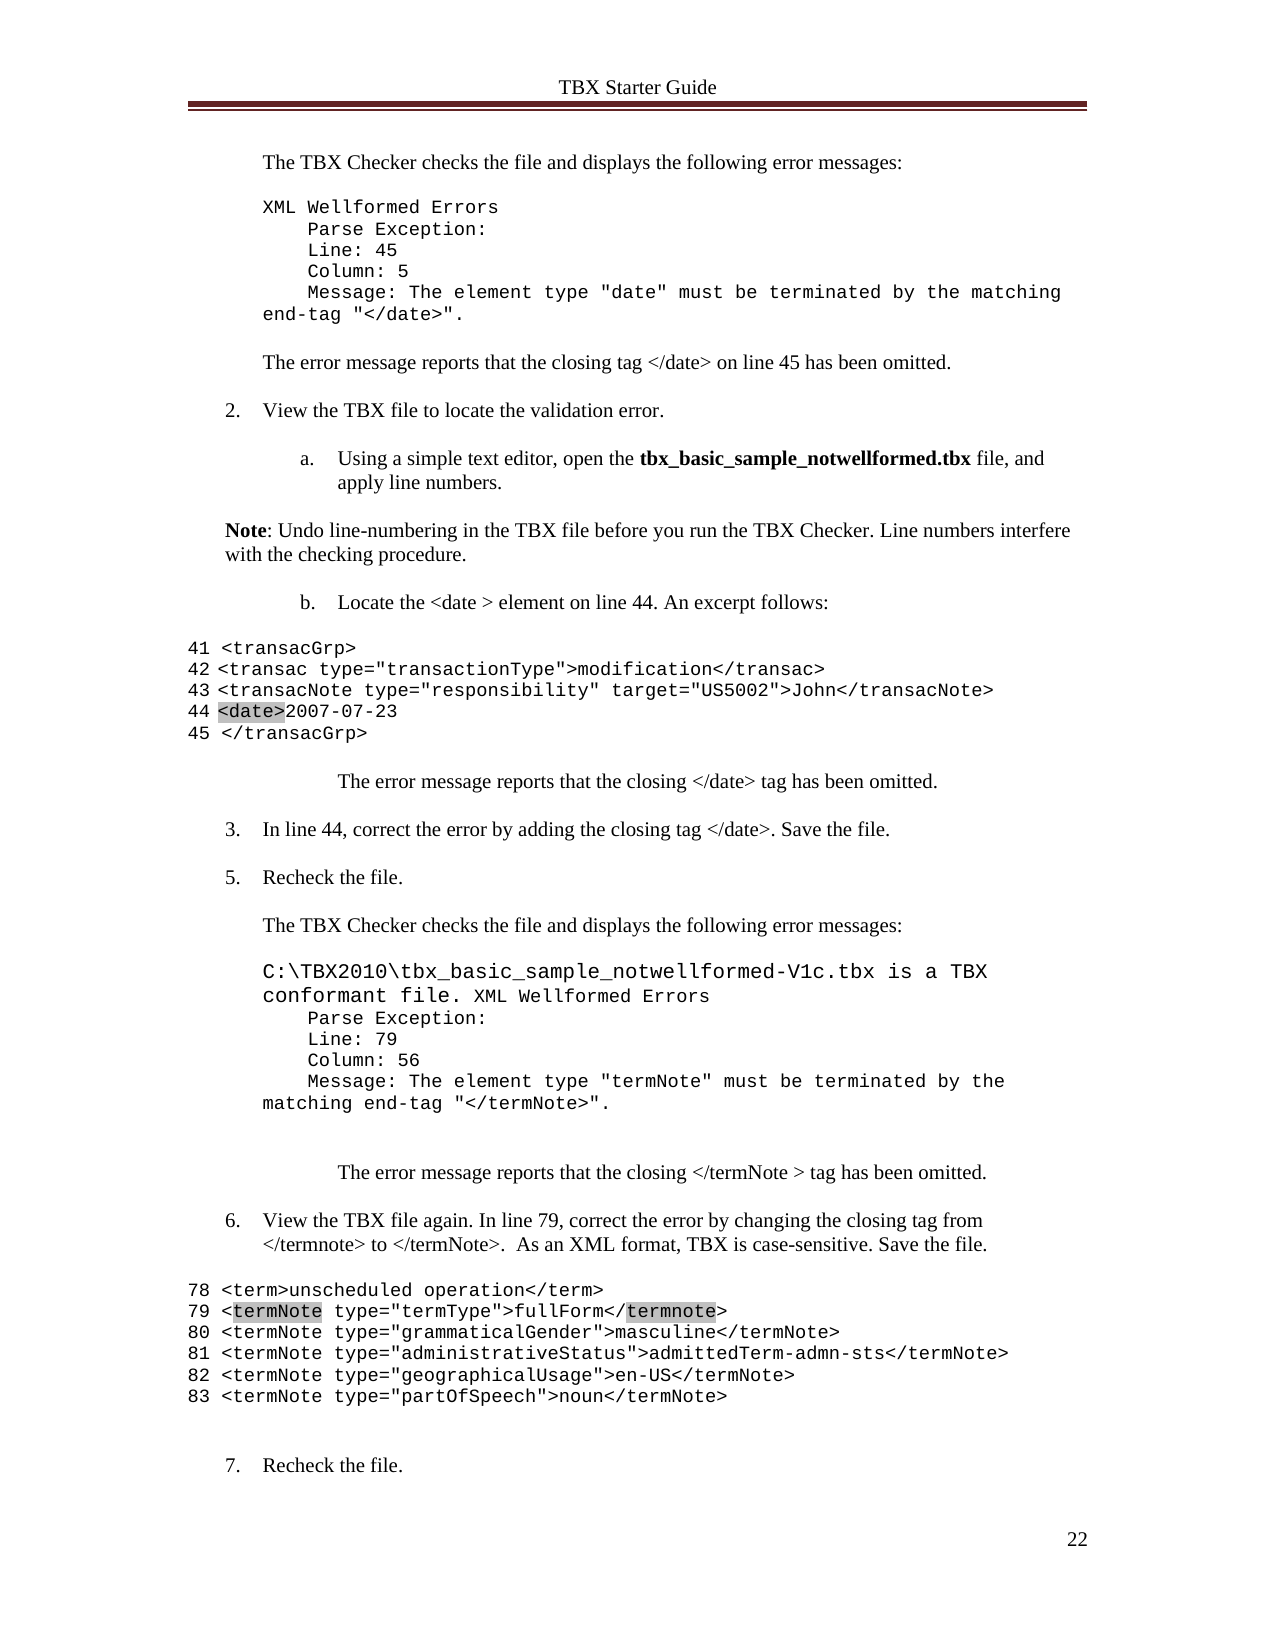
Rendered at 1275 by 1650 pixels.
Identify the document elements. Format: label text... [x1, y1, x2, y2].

text XML Wellformed Errors [262, 198, 1087, 219]
text C:\TBX2010\tbx_basic_sample_notwellformed-V1c.tbx is a TBX conformant file. XML Wellformed Errors [262, 961, 1087, 1008]
text Message: The element type "termNote" must be terminated by the matching end-tag "</termNote>". [262, 1072, 1087, 1115]
text 42 <transac type="transactionType">modification</transac> [187, 660, 1087, 681]
text 82 <termNote type="geographicalUsage">en-US</termNote> [187, 1365, 1087, 1387]
text 43 <transacNote type="responsibility" target="US5002">John</transacNote> [187, 681, 1087, 702]
text 83 <termNote type="partOfSpeech">noun</termNote> [187, 1387, 1087, 1408]
text 78 <term>unscheduled operation</term> [187, 1280, 1087, 1302]
text Line: 79 [262, 1030, 1087, 1051]
list Recheck the file. [225, 865, 1087, 889]
text 80 <termNote type="grammaticalGender">masculine</termNote> [187, 1323, 1087, 1344]
list In line 44, correct the error by adding the closing tag </date>. Save the file. [225, 817, 1087, 841]
text 79 <termNote type="termType">fullForm</termnote> [716, 1302, 1087, 1323]
text 79 <termNote type="termType">fullForm</termnote> [322, 1302, 626, 1323]
text Message: The element type "date" must be terminated by the matching end-tag "</date>". [262, 283, 1087, 326]
list Using a simple text editor, open the tbx_basic_sample_notwellformed.tbx file, and apply line numbers. [300, 446, 1087, 494]
text Column: 5 [262, 262, 1087, 283]
text The error message reports that the closing </termNote > tag has been omitted. [262, 1160, 1087, 1184]
list Locate the <date > element on line 44. An excerpt follows: [300, 590, 1087, 614]
text The TBX Checker checks the file and displays the following error messages: [262, 913, 1087, 937]
list Recheck the file. [225, 1453, 1087, 1477]
text Parse Exception: [262, 1008, 1087, 1030]
list View the TBX file to locate the validation error. [225, 398, 1087, 422]
text Note: Undo line-numbering in the TBX file before you run the TBX Checker. Line numbers interfere with the checking procedure. [225, 518, 1087, 566]
list View the TBX file again. In line 79, correct the error by changing the closing tag from </termnote> to </termNote>. As an XML format, TBX is case-sensitive. Save the file. [225, 1208, 1087, 1256]
text Line: 45 [262, 241, 1087, 262]
text 45 </transacGrp> [187, 723, 1087, 745]
text Column: 56 [262, 1051, 1087, 1072]
text Parse Exception: [262, 219, 1087, 241]
text 41 <transacGrp> [187, 638, 1087, 660]
text 44 <date>2007-07-23 [285, 702, 1087, 723]
text The error message reports that the closing </date> tag has been omitted. [262, 769, 1087, 793]
text The TBX Checker checks the file and displays the following error messages: [262, 150, 1087, 174]
text The error message reports that the closing tag </date> on line 45 has been omitted. [187, 350, 1087, 374]
text 81 <termNote type="administrativeStatus">admittedTerm-admn-sts</termNote> [187, 1344, 1087, 1365]
